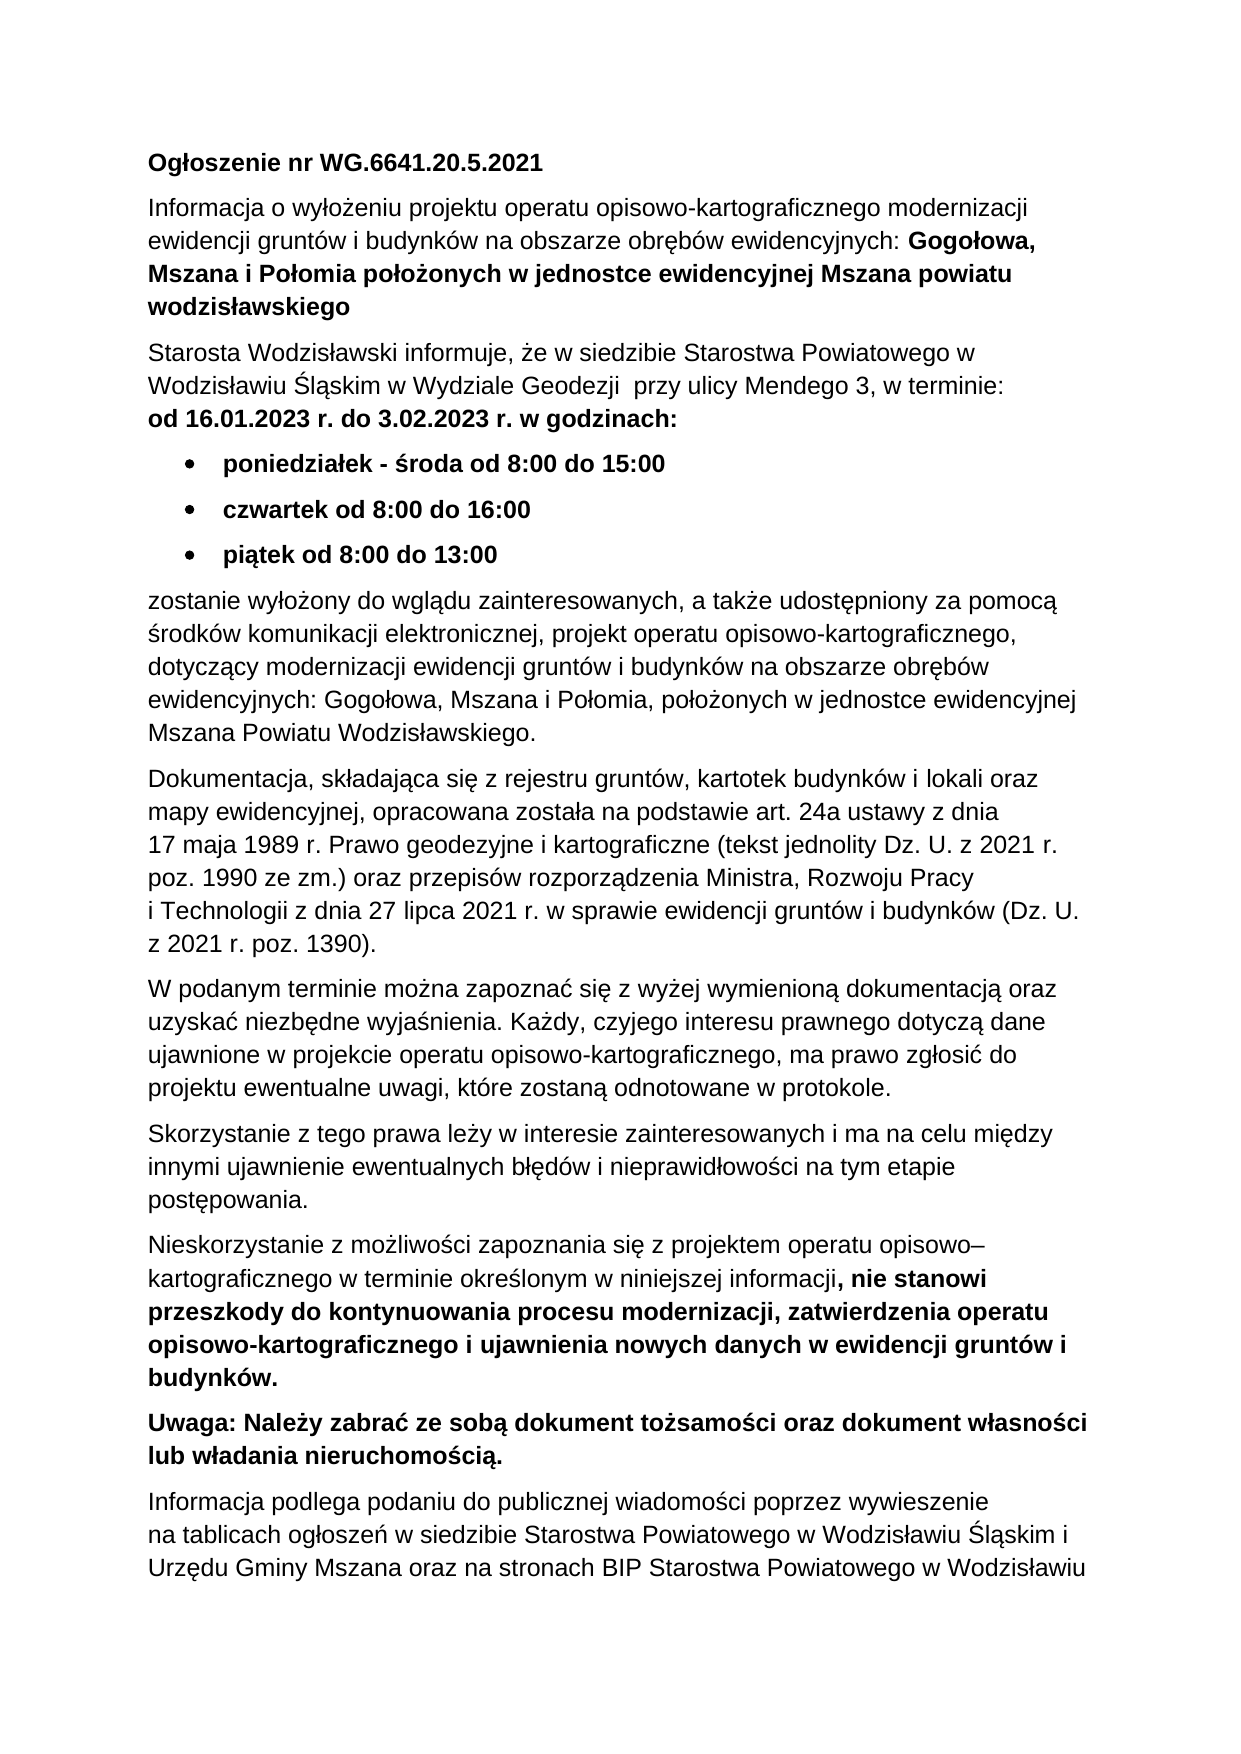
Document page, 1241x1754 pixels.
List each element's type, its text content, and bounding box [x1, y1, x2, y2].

text Skorzystanie z tego prawa leży w interesie zainteresowanych i ma na celu między innymi ujawnienie ewentualnych błędów i nieprawidłowości na tym etapie postępowania. [148, 1119, 1093, 1214]
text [148, 1487, 1093, 1581]
text W podanym terminie można zapoznać się z wyżej wymienioną dokumentacją oraz uzyskać niezbędne wyjaśnienia. Każdy, czyjego interesu prawnego dotyczą dane ujawnione w projekcie operatu opisowo-kartograficznego, ma prawo zgłosić do projektu ewentualne uwagi, które zostaną odnotowane w protokole. [148, 974, 1093, 1102]
text Dokumentacja, składająca się z rejestru gruntów, kartotek budynków i lokali oraz mapy ewidencyjnej, opracowana została na podstawie art. 24a ustawy z dnia 17 maja 1989 r. Prawo geodezyjne i kartograficzne (tekst jednolity Dz. U. z 2021 r. poz. 1990 ze zm.) oraz przepisów rozporządzenia Ministra, Rozwoju Pracy i Technologii z dnia 27 lipca 2021 r. w sprawie ewidencji gruntów i budynków (Dz. U. z 2021 r. poz. 1390). [148, 764, 1093, 958]
list piątek od 8:00 do 13:00 [185, 541, 1093, 569]
text Ogłoszenie nr WG.6641.20.5.2021 [148, 148, 1093, 176]
text zostanie wyłożony do wglądu zainteresowanych, a także udostępniony za pomocą środków komunikacji elektronicznej, projekt operatu opisowo-kartograficznego, dotyczący modernizacji ewidencji gruntów i budynków na obszarze obrębów ewidencyjnych: Gogołowa, Mszana i Połomia, położonych w jednostce ewidencyjnej Mszana Powiatu Wodzisławskiego. [148, 586, 1093, 747]
list poniedziałek - środa od 8:00 do 15:00 [185, 449, 1093, 478]
text Nieskorzystanie z możliwości zapoznania się z projektem operatu opisowo– kartograficznego w terminie określonym w niniejszej informacji, nie stanowi przeszkody do kontynuowania procesu modernizacji, zatwierdzenia operatu opisowo-kartograficznego i ujawnienia nowych danych w ewidencji gruntów i budynków. [148, 1231, 1093, 1391]
list czwartek od 8:00 do 16:00 [185, 495, 1093, 524]
text Informacja o wyłożeniu projektu operatu opisowo-kartograficznego modernizacji ewidencji gruntów i budynków na obszarze obrębów ewidencyjnych: Gogołowa, Mszana i Połomia położonych w jednostce ewidencyjnej Mszana powiatu wodzisławskiego [148, 193, 1093, 321]
text Starosta Wodzisławski informuje, że w siedzibie Starostwa Powiatowego w Wodzisławiu Śląskim w Wydziale Geodezji przy ulicy Mendego 3, w terminie: od 16.01.2023 r. do 3.02.2023 r. w godzinach: [148, 338, 1093, 432]
text Uwaga: Należy zabrać ze sobą dokument tożsamości oraz dokument własności lub władania nieruchomością. [148, 1408, 1093, 1470]
